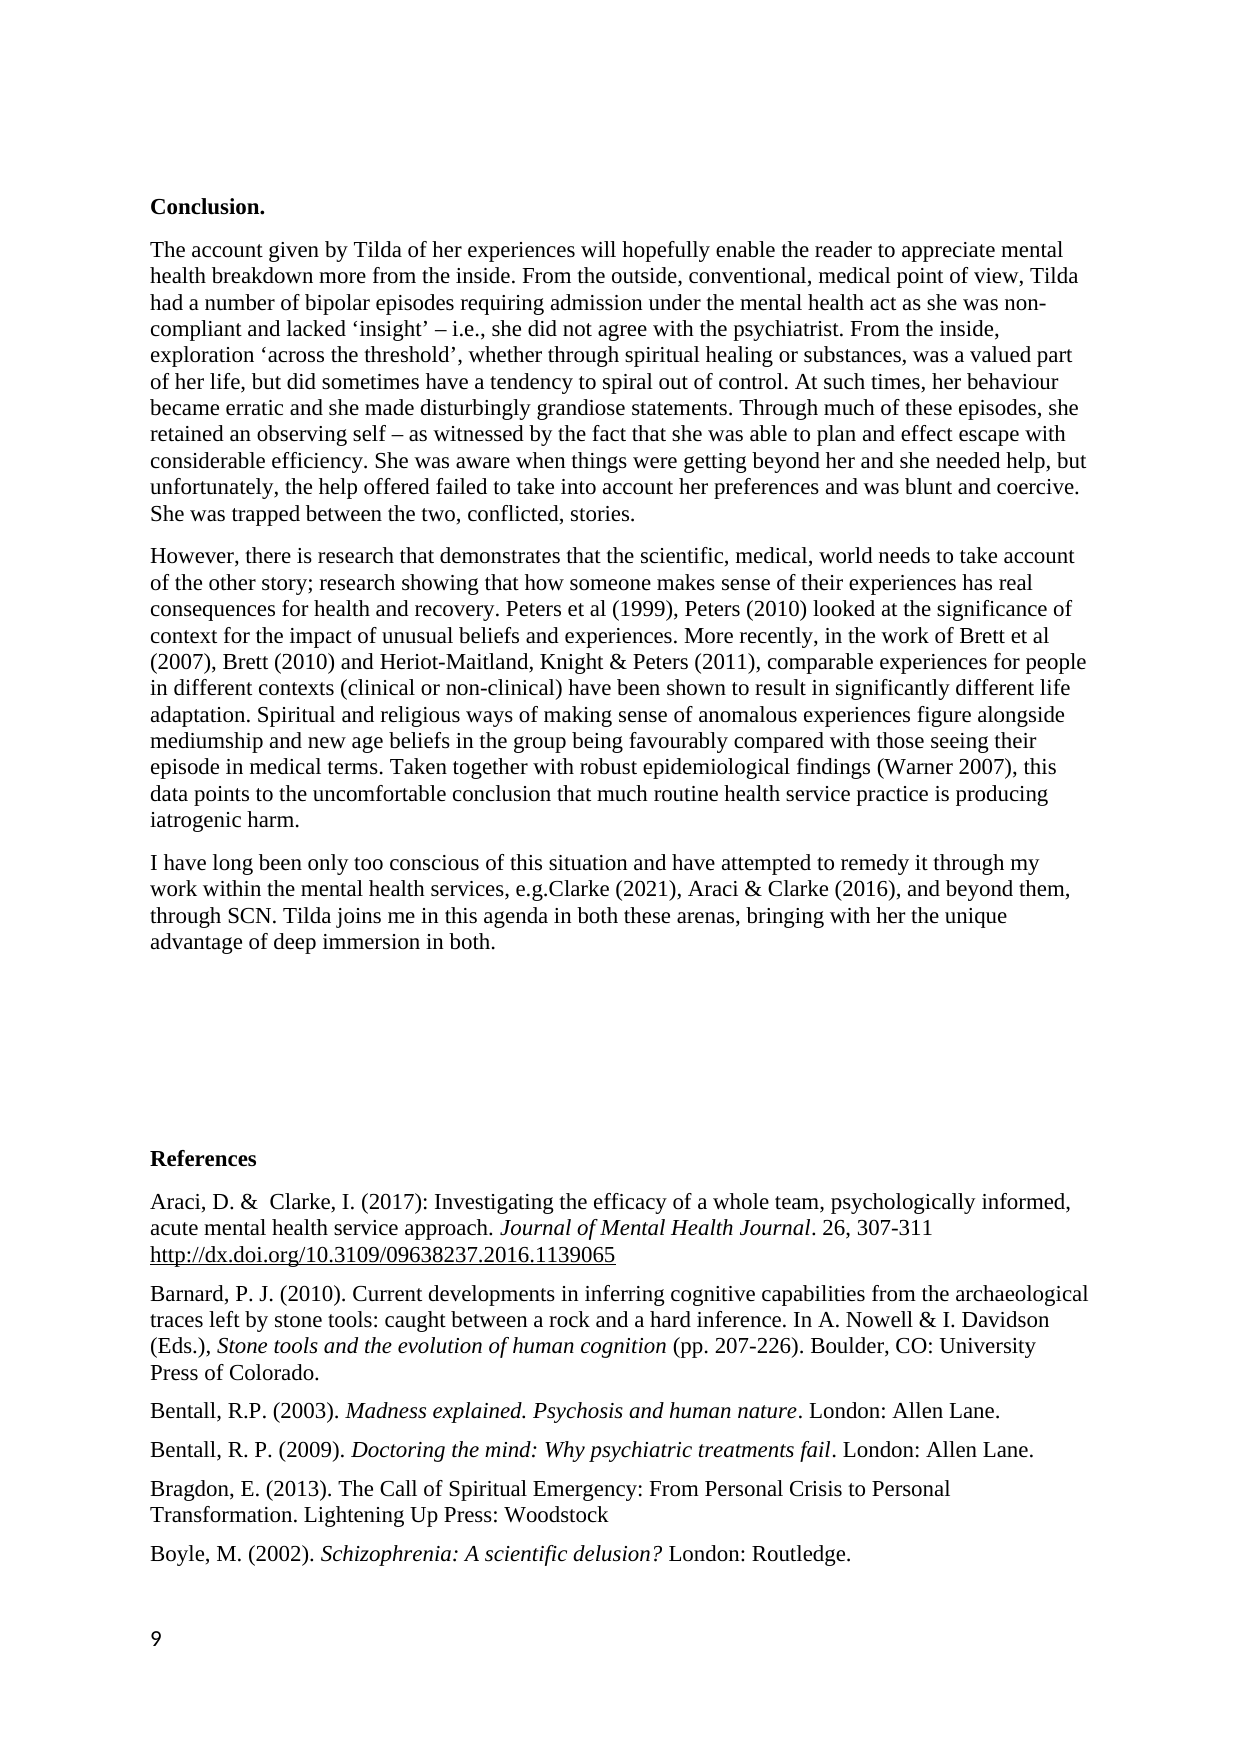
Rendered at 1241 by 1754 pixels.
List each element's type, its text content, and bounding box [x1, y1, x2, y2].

text References [150, 1145, 1090, 1171]
text Barnard, P. J. (2010). Current developments in inferring cognitive capabilities from the archaeological traces left by stone tools: caught between a rock and a hard inference. In A. Nowell & I. Davidson (Eds.), Stone tools and the evolution of human cognition (pp. 207-226). Boulder, CO: University Press of Colorado. [150, 1279, 1090, 1385]
text Bragdon, E. (2013). The Call of Spiritual Emergency: From Personal Crisis to Personal Transformation. Lightening Up Press: Woodstock [150, 1475, 1090, 1528]
text However, there is research that demonstrates that the scientific, medical, world needs to take account of the other story; research showing that how someone makes sense of their experiences has real consequences for health and recovery. Peters et al (1999), Peters (2010) looked at the significance of context for the impact of unusual beliefs and experiences. More recently, in the work of Brett et al (2007), Brett (2010) and Heriot-Maitland, Knight & Peters (2011), comparable experiences for people in different contexts (clinical or non-clinical) have been shown to result in significantly different life adaptation. Spiritual and religious ways of making sense of anomalous experiences figure alongside mediumship and new age beliefs in the group being favourably compared with those seeing their episode in medical terms. Taken together with robust epidemiological findings (Warner 2007), this data points to the uncomfortable conclusion that much routine health service practice is producing iatrogenic harm. [150, 543, 1090, 832]
text I have long been only too conscious of this situation and have attempted to remedy it through my work within the mental health services, e.g.Clarke (2021), Araci & Clarke (2016), and beyond them, through SCN. Tilda joins me in this agenda in both these arenas, bringing with her the unique advantage of deep immersion in both. [150, 849, 1090, 954]
text Boyle, M. (2002). Schizophrenia: A scientific delusion? London: Routledge. [150, 1540, 1090, 1567]
text Araci, D. & Clarke, I. (2017): Investigating the efficacy of a whole team, psychologically informed, acute mental health service approach. Journal of Mental Health Journal. 26, 307-311 http://dx.doi.org/10.3109/09638237.2016.1139065 [150, 1188, 1090, 1267]
text Conclusion. [150, 193, 1090, 219]
text Bentall, R.P. (2003). Madness explained. Psychosis and human nature. London: Allen Lane. [150, 1397, 1090, 1424]
text The account given by Tilda of her experiences will hopefully enable the reader to appreciate mental health breakdown more from the inside. From the outside, conventional, medical point of view, Tilda had a number of bipolar episodes requiring admission under the mental health act as she was non-compliant and lacked ‘insight’ – i.e., she did not agree with the psychiatrist. From the inside, exploration ‘across the threshold’, whether through spiritual healing or substances, was a valued part of her life, but did sometimes have a tendency to spiral out of control. At such times, her behaviour became erratic and she made disturbingly grandiose statements. Through much of these episodes, she retained an observing self – as witnessed by the fact that she was able to plan and effect escape with considerable efficiency. She was aware when things were getting beyond her and she needed help, but unfortunately, the help offered failed to take into account her preferences and was blunt and coercive. She was trapped between the two, conflicted, stories. [150, 236, 1090, 526]
text Bentall, R. P. (2009). Doctoring the mind: Why psychiatric treatments fail. London: Allen Lane. [150, 1436, 1090, 1463]
